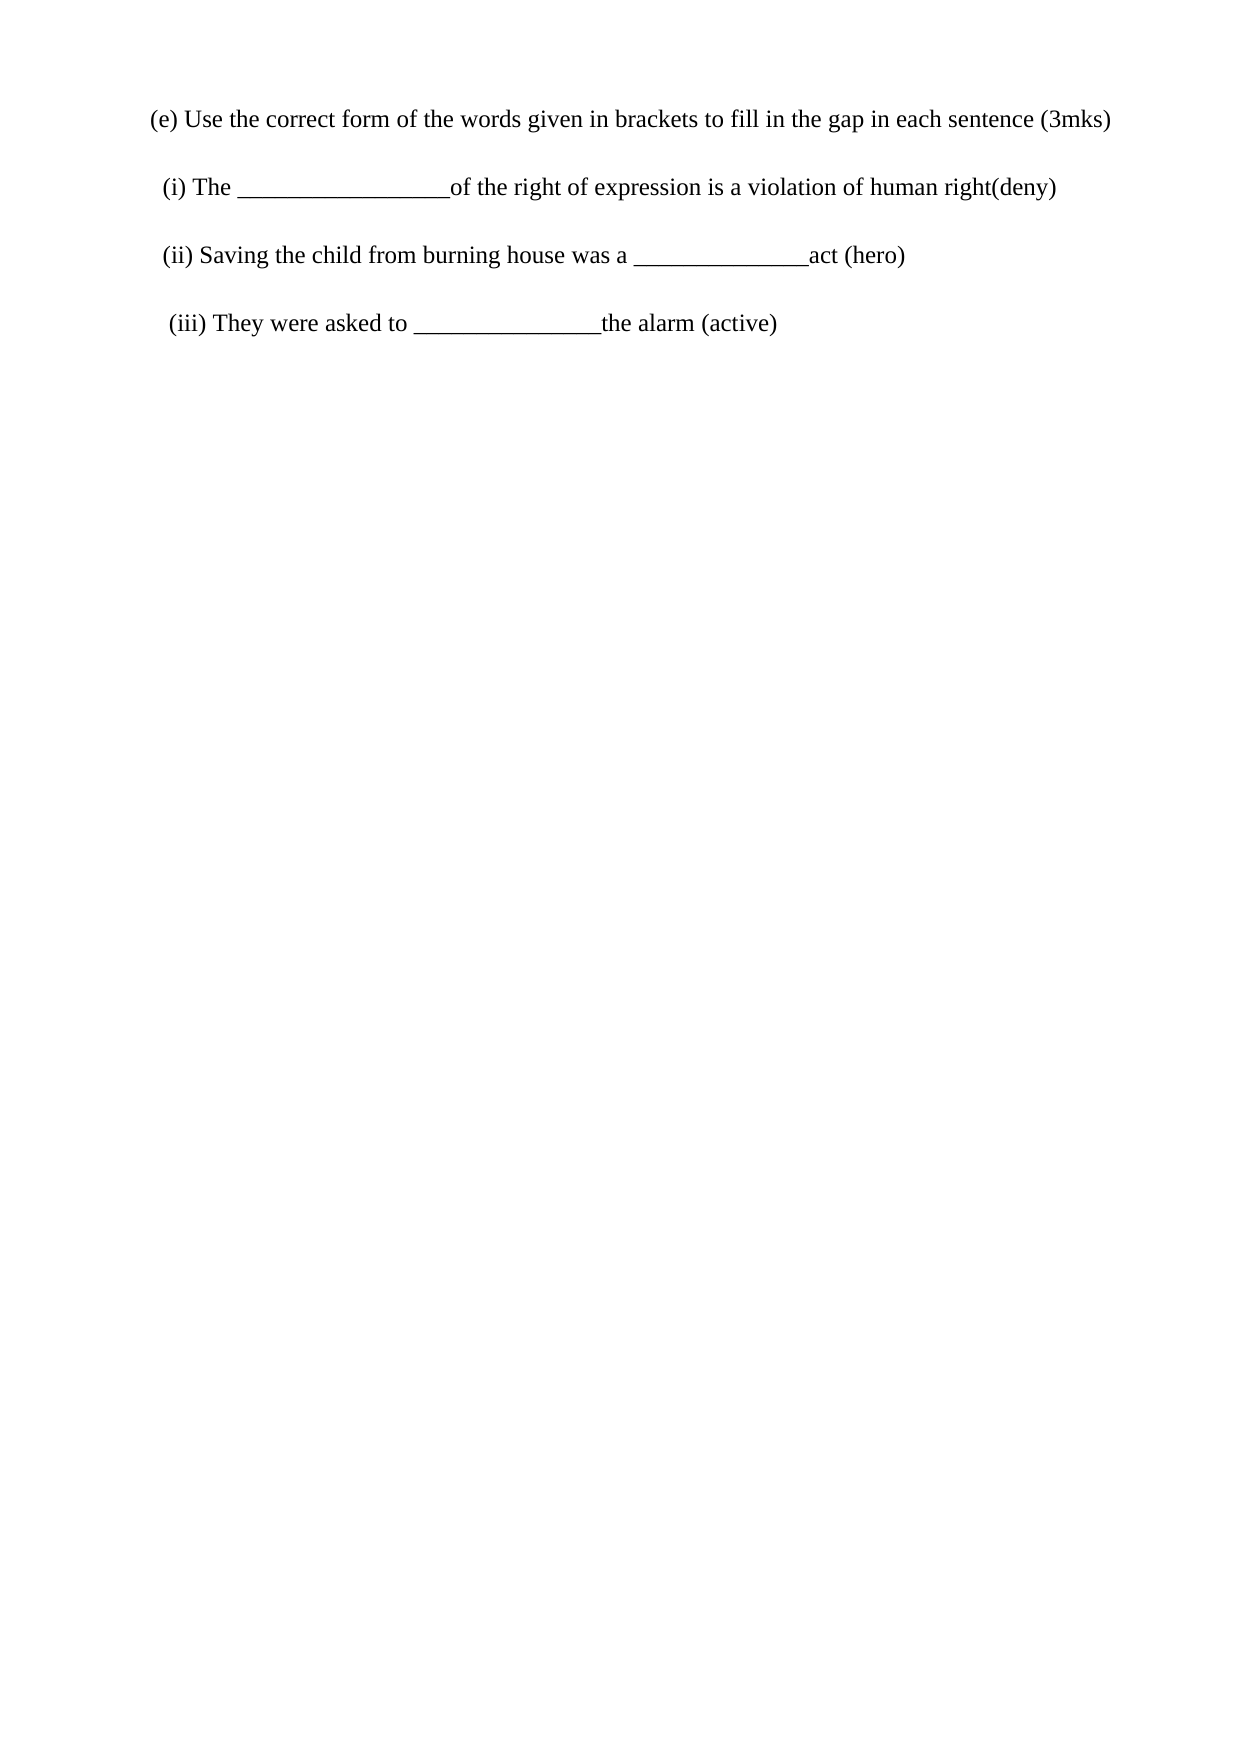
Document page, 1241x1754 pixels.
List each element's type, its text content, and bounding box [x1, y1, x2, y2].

text (iii) They were asked to _______________the alarm (active) [75, 308, 1165, 337]
text (i) The _________________of the right of expression is a violation of human right(deny) [75, 172, 1165, 201]
text (ii) Saving the child from burning house was a ______________act (hero) [75, 240, 1165, 269]
text (e) Use the correct form of the words given in brackets to fill in the gap in each sentence (3mks) [75, 104, 1165, 132]
